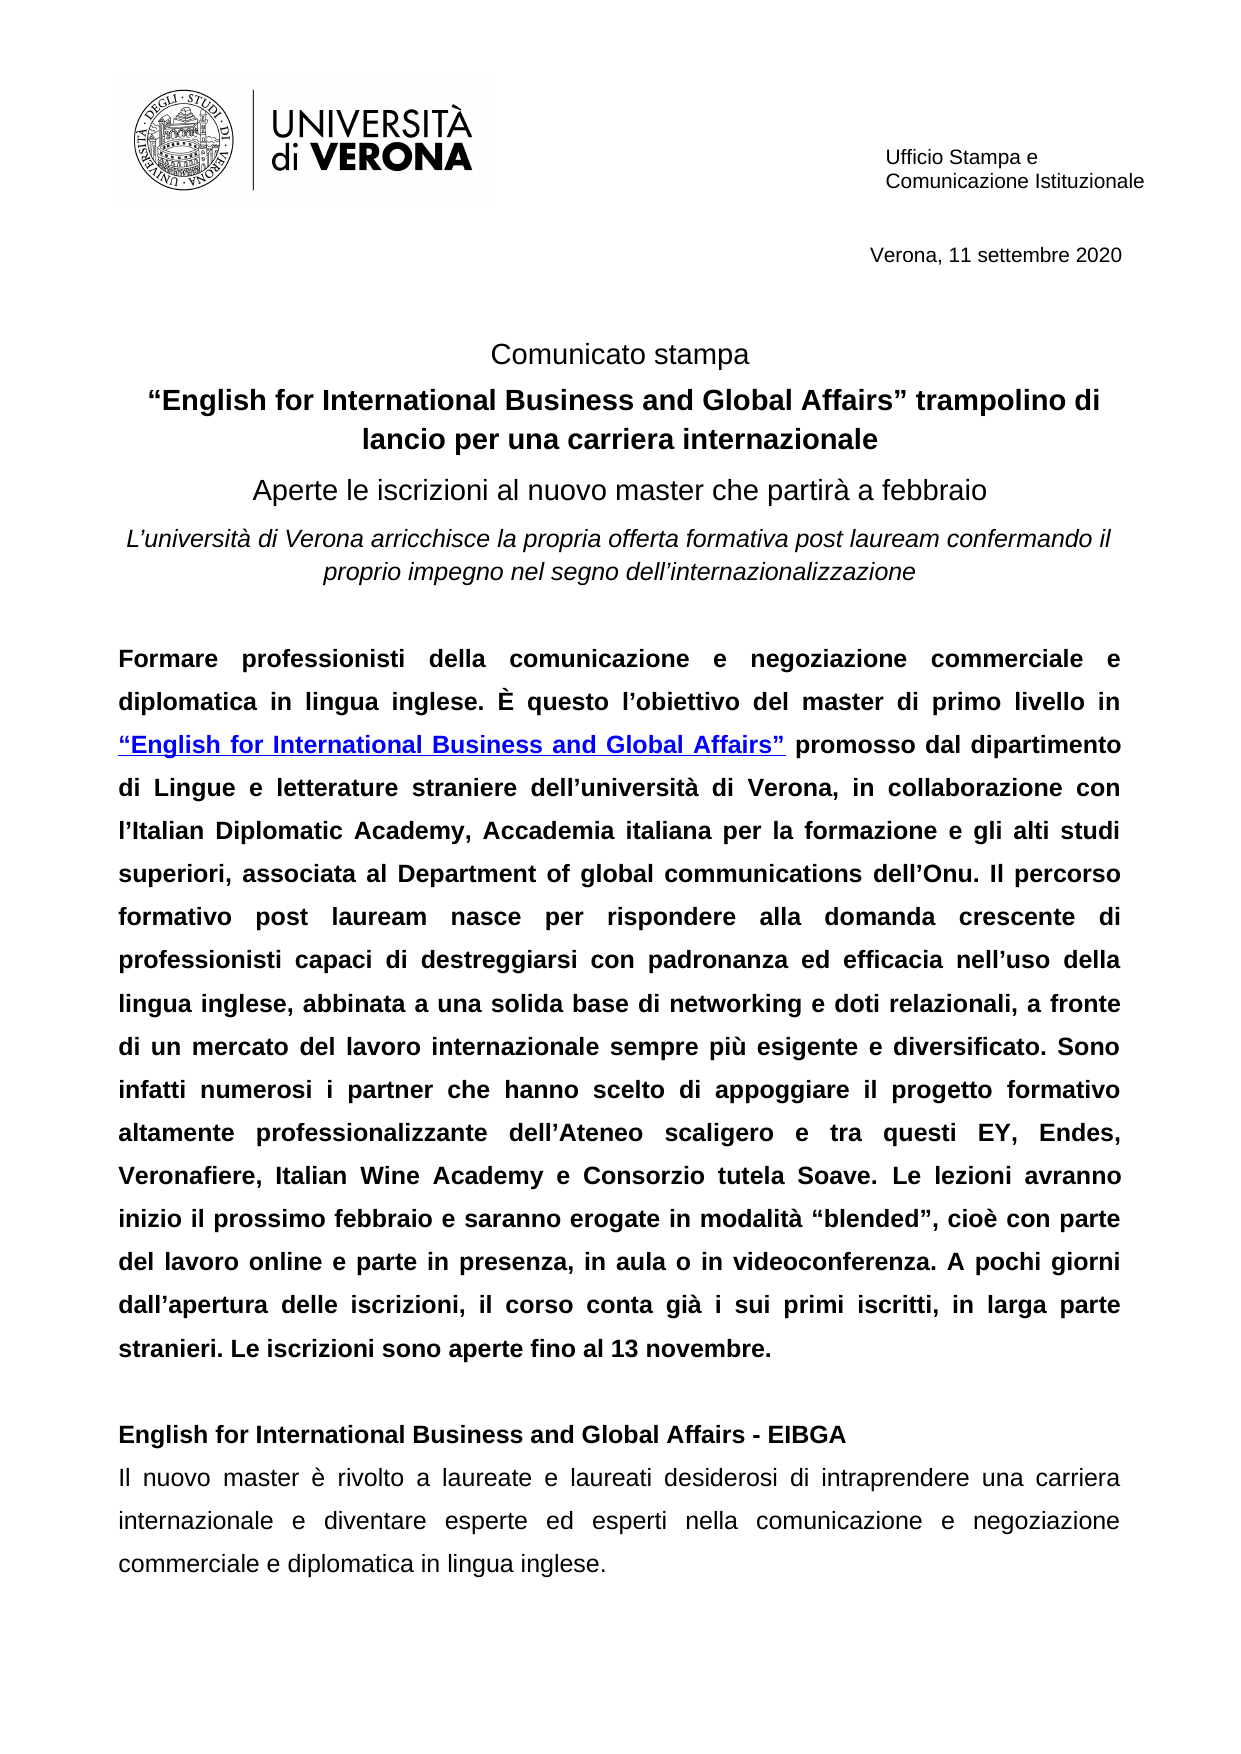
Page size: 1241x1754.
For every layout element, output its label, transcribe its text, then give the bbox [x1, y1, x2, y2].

text Verona, 11 settembre 2020 [118, 242, 1122, 266]
text Comunicato stampa [118, 337, 1122, 371]
text L’università di Verona arricchisce la propria offerta formativa post lauream confermando il proprio impegno nel segno dell’internazionalizzazione [118, 524, 1122, 586]
text Il nuovo master è rivolto a laureate e laureati desiderosi di intraprendere una carriera internazionale e diventare esperte ed esperti nella comunicazione e negoziazione commerciale e diplomatica in lingua inglese. [118, 1463, 1122, 1578]
text “English for International Business and Global Affairs” trampolino di lancio per una carriera internazionale [118, 383, 1122, 455]
text Aperte le iscrizioni al nuovo master che partirà a febbraio [118, 473, 1122, 506]
text Formare professionisti della comunicazione e negoziazione commerciale e diplomatica in lingua inglese. È questo l’obiettivo del master di primo livello in “English for International Business and Global Affairs” promosso dal dipartimento di Lingue e letterature straniere dell’università di Verona, in collaborazione con l’Italian Diplomatic Academy, Accademia italiana per la formazione e gli alti studi superiori, associata al Department of global communications dell’Onu. Il percorso formativo post lauream nasce per rispondere alla domanda crescente di professionisti capaci di destreggiarsi con padronanza ed efficacia nell’uso della lingua inglese, abbinata a una solida base di networking e doti relazionali, a fronte di un mercato del lavoro internazionale sempre più esigente e diversificato. Sono infatti numerosi i partner che hanno scelto di appoggiare il progetto formativo altamente professionalizzante dell’Ateneo scaligero e tra questi EY, Endes, Veronafiere, Italian Wine Academy e Consorzio tutela Soave. Le lezioni avranno inizio il prossimo febbraio e saranno erogate in modalità “blended”, cioè con parte del lavoro online e parte in presenza, in aula o in videoconferenza. A pochi giorni dall’apertura delle iscrizioni, il corso conta già i sui primi iscritti, in larga parte stranieri. Le iscrizioni sono aperte fino al 13 novembre. [118, 644, 1122, 1362]
text English for International Business and Global Affairs - EIBGA [118, 1420, 1122, 1449]
picture [118, 73, 490, 207]
